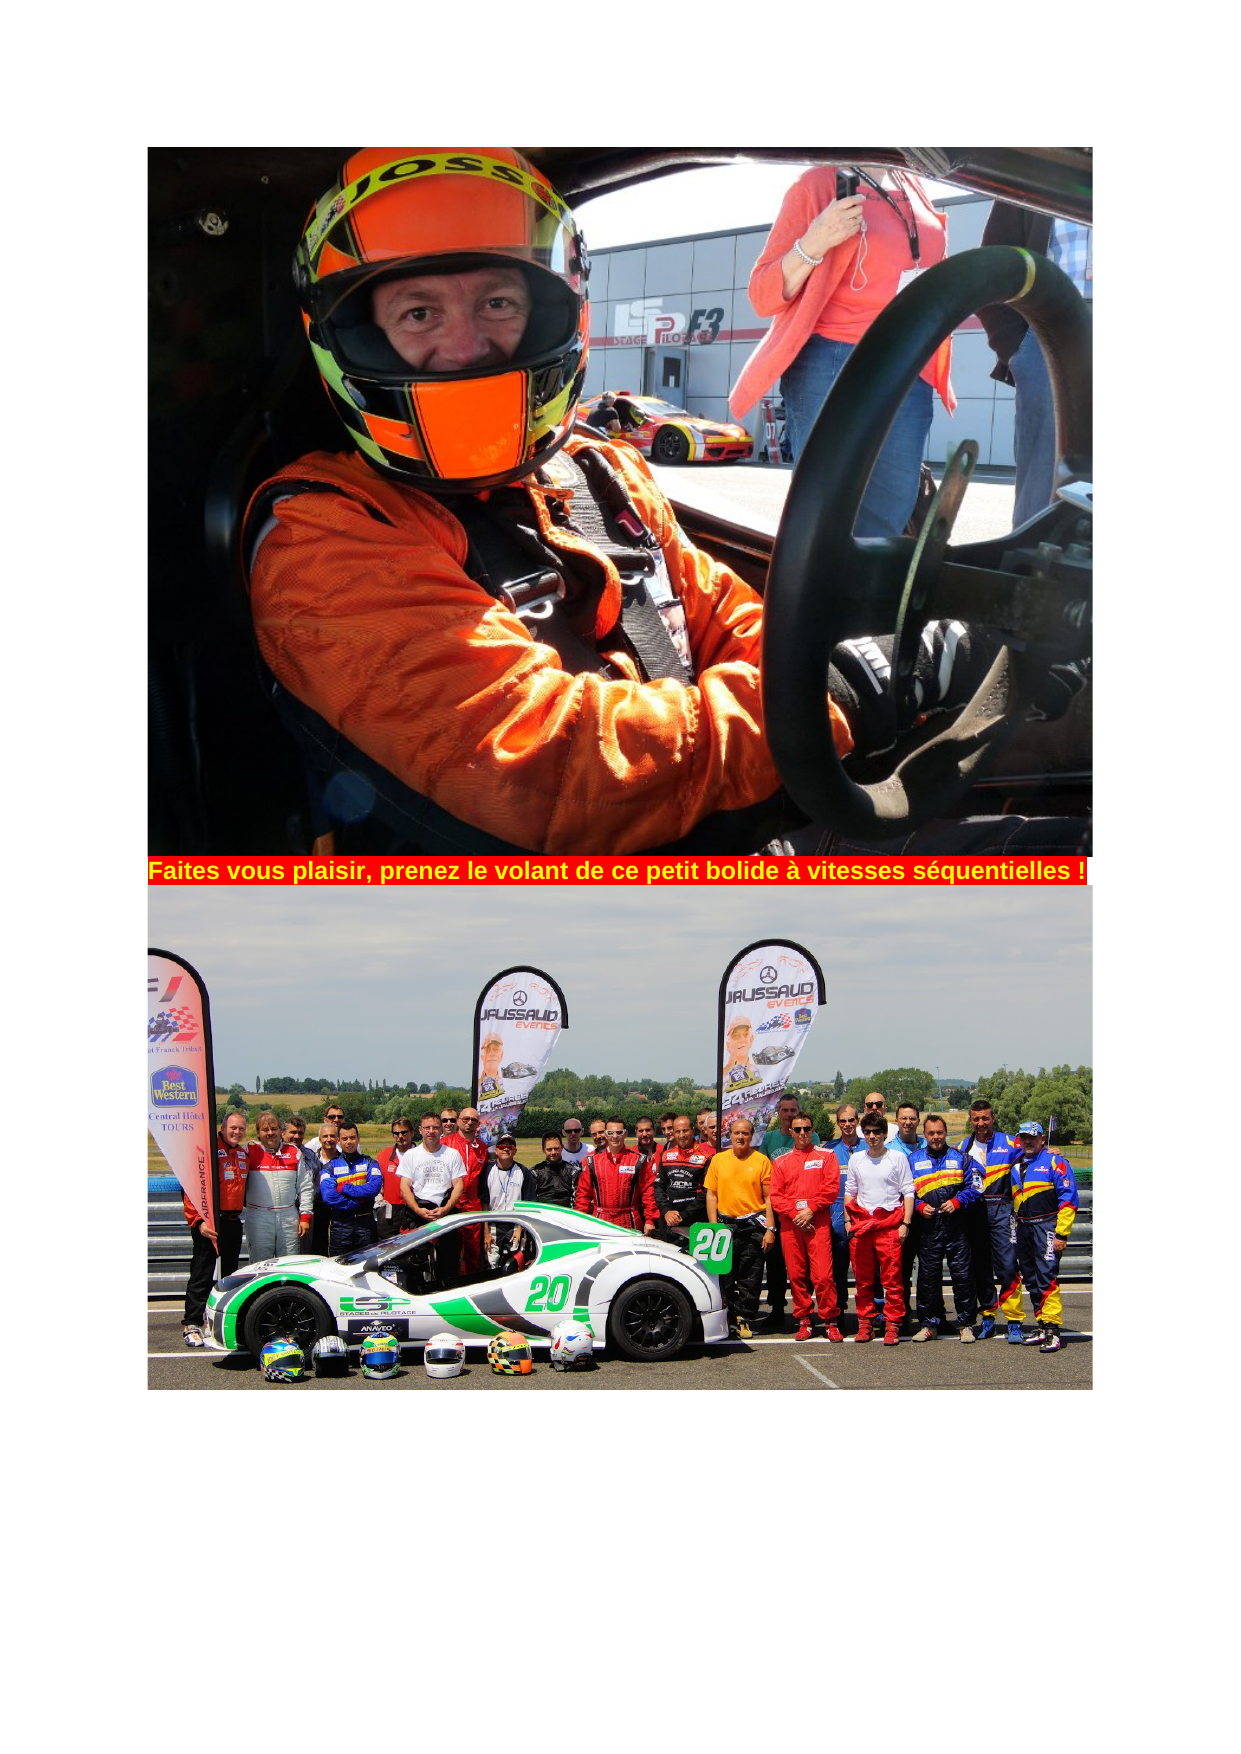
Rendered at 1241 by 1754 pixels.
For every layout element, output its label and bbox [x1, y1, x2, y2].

picture [147, 885, 1093, 1390]
picture [147, 147, 1093, 857]
